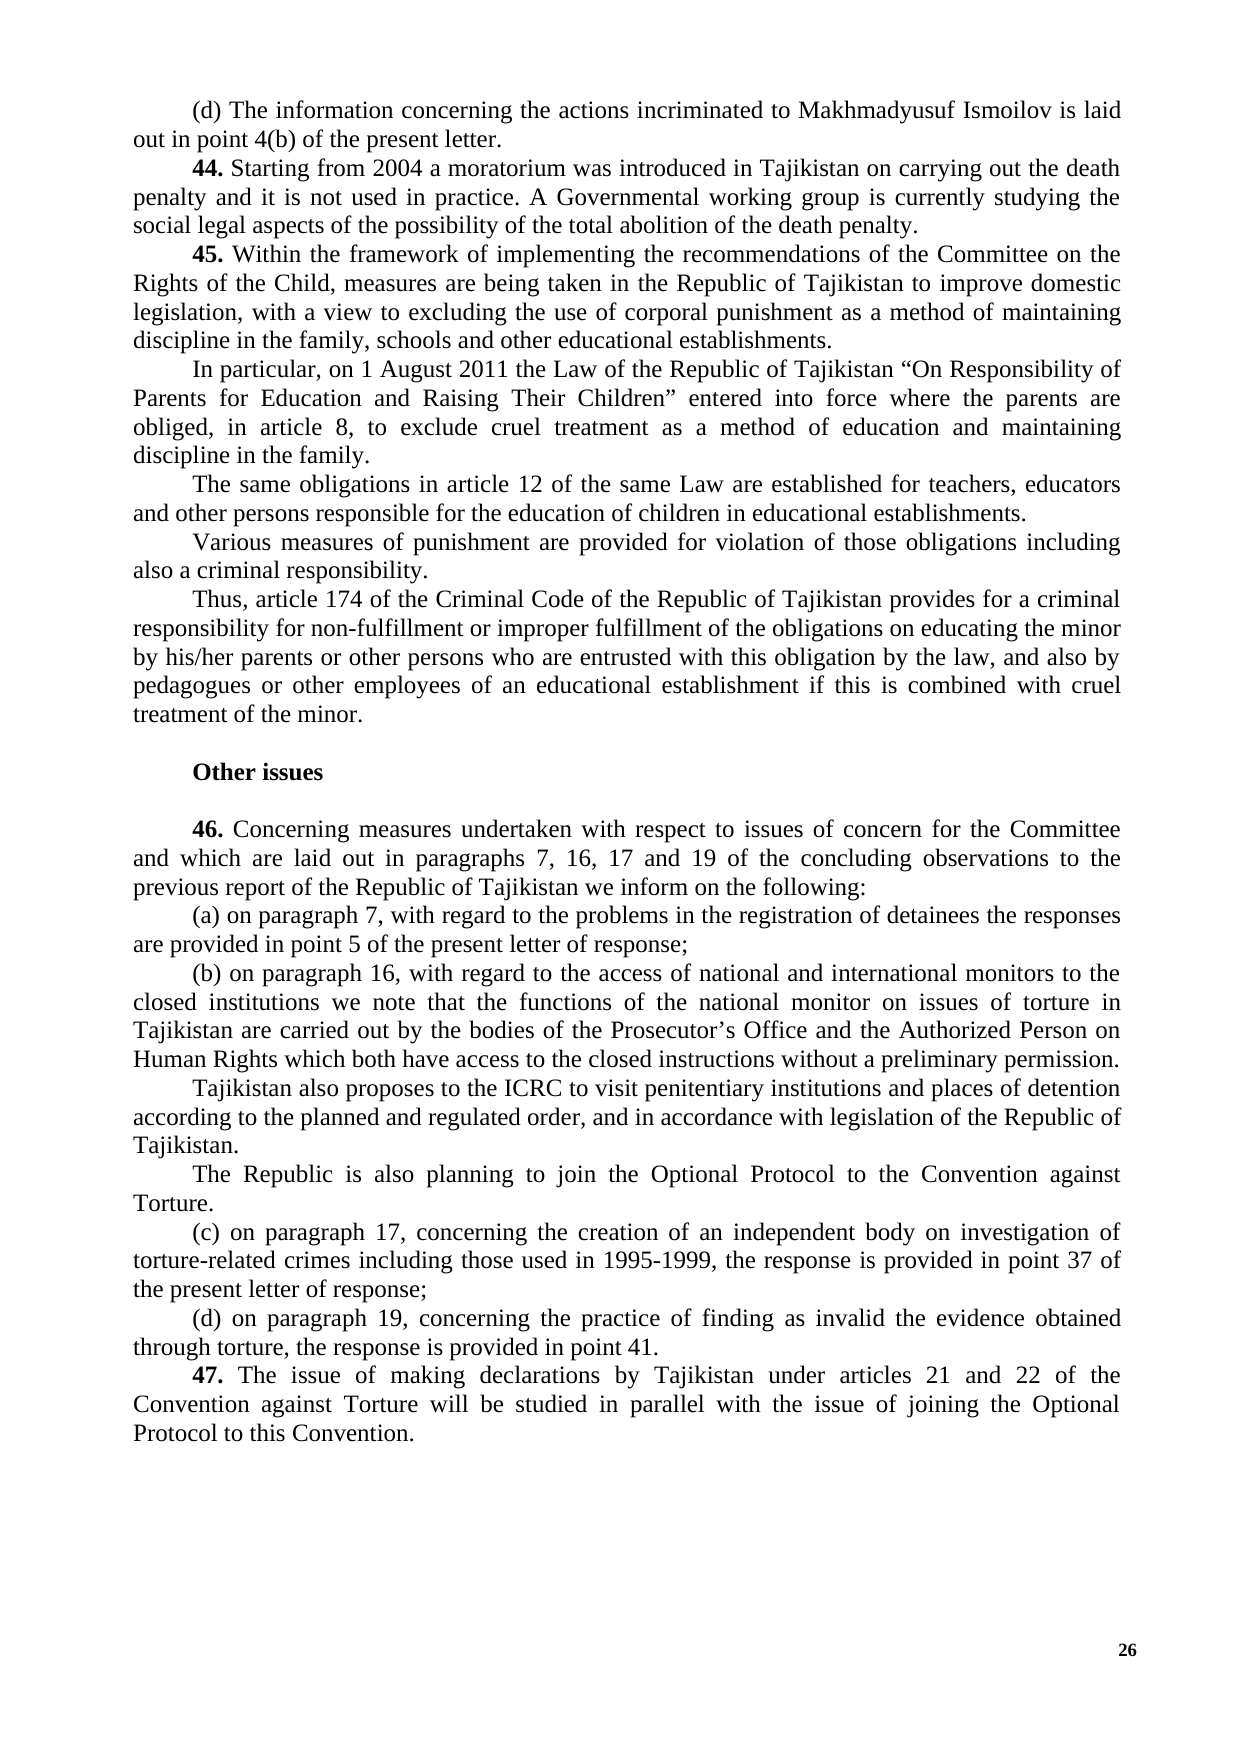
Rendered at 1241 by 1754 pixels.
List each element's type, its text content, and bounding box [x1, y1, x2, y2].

text (d) on paragraph 19, concerning the practice of finding as invalid the evidence obtained through torture, the response is provided in point 41. [133, 1303, 1122, 1360]
text 47. The issue of making declarations by Tajikistan under articles 21 and 22 of the Convention against Torture will be studied in parallel with the issue of joining the Optional Protocol to this Convention. [133, 1360, 1122, 1447]
text Thus, article 174 of the Criminal Code of the Republic of Tajikistan provides for a criminal responsibility for non-fulfillment or improper fulfillment of the obligations on educating the minor by his/her parents or other persons who are entrusted with this obligation by the law, and also by pedagogues or other employees of an educational establishment if this is combined with cruel treatment of the minor. [133, 584, 1122, 728]
text 44. Starting from 2004 a moratorium was introduced in Tajikistan on carrying out the death penalty and it is not used in practice. A Governmental working group is currently studying the social legal aspects of the possibility of the total abolition of the death penalty. [133, 153, 1122, 239]
text (a) on paragraph 7, with regard to the problems in the registration of detainees the responses are provided in point 5 of the present letter of response; [133, 900, 1122, 958]
text The Republic is also planning to join the Optional Protocol to the Convention against Torture. [133, 1159, 1122, 1217]
text (b) on paragraph 16, with regard to the access of national and international monitors to the closed institutions we note that the functions of the national monitor on issues of torture in Tajikistan are carried out by the bodies of the Prosecutor’s Office and the Authorized Person on Human Rights which both have access to the closed instructions without a preliminary permission. [133, 958, 1122, 1073]
text Other issues [133, 757, 1122, 785]
text The same obligations in article 12 of the same Law are established for teachers, educators and other persons responsible for the education of children in educational establishments. [133, 469, 1122, 527]
text Various measures of punishment are provided for violation of those obligations including also a criminal responsibility. [133, 527, 1122, 584]
text 45. Within the framework of implementing the recommendations of the Committee on the Rights of the Child, measures are being taken in the Republic of Tajikistan to improve domestic legislation, with a view to excluding the use of corporal punishment as a method of maintaining discipline in the family, schools and other educational establishments. [133, 239, 1122, 354]
text (c) on paragraph 17, concerning the creation of an independent body on investigation of torture-related crimes including those used in 1995-1999, the response is provided in point 37 of the present letter of response; [133, 1217, 1122, 1303]
text In particular, on 1 August 2011 the Law of the Republic of Tajikistan “On Responsibility of Parents for Education and Raising Their Children” entered into force where the parents are obliged, in article 8, to exclude cruel treatment as a method of education and maintaining discipline in the family. [133, 354, 1122, 469]
text (d) The information concerning the actions incriminated to Makhmadyusuf Ismoilov is laid out in point 4(b) of the present letter. [133, 95, 1122, 153]
text 46. Concerning measures undertaken with respect to issues of concern for the Committee and which are laid out in paragraphs 7, 16, 17 and 19 of the concluding observations to the previous report of the Republic of Tajikistan we inform on the following: [133, 814, 1122, 900]
text Tajikistan also proposes to the ICRC to visit penitentiary institutions and places of detention according to the planned and regulated order, and in accordance with legislation of the Republic of Tajikistan. [133, 1073, 1122, 1159]
